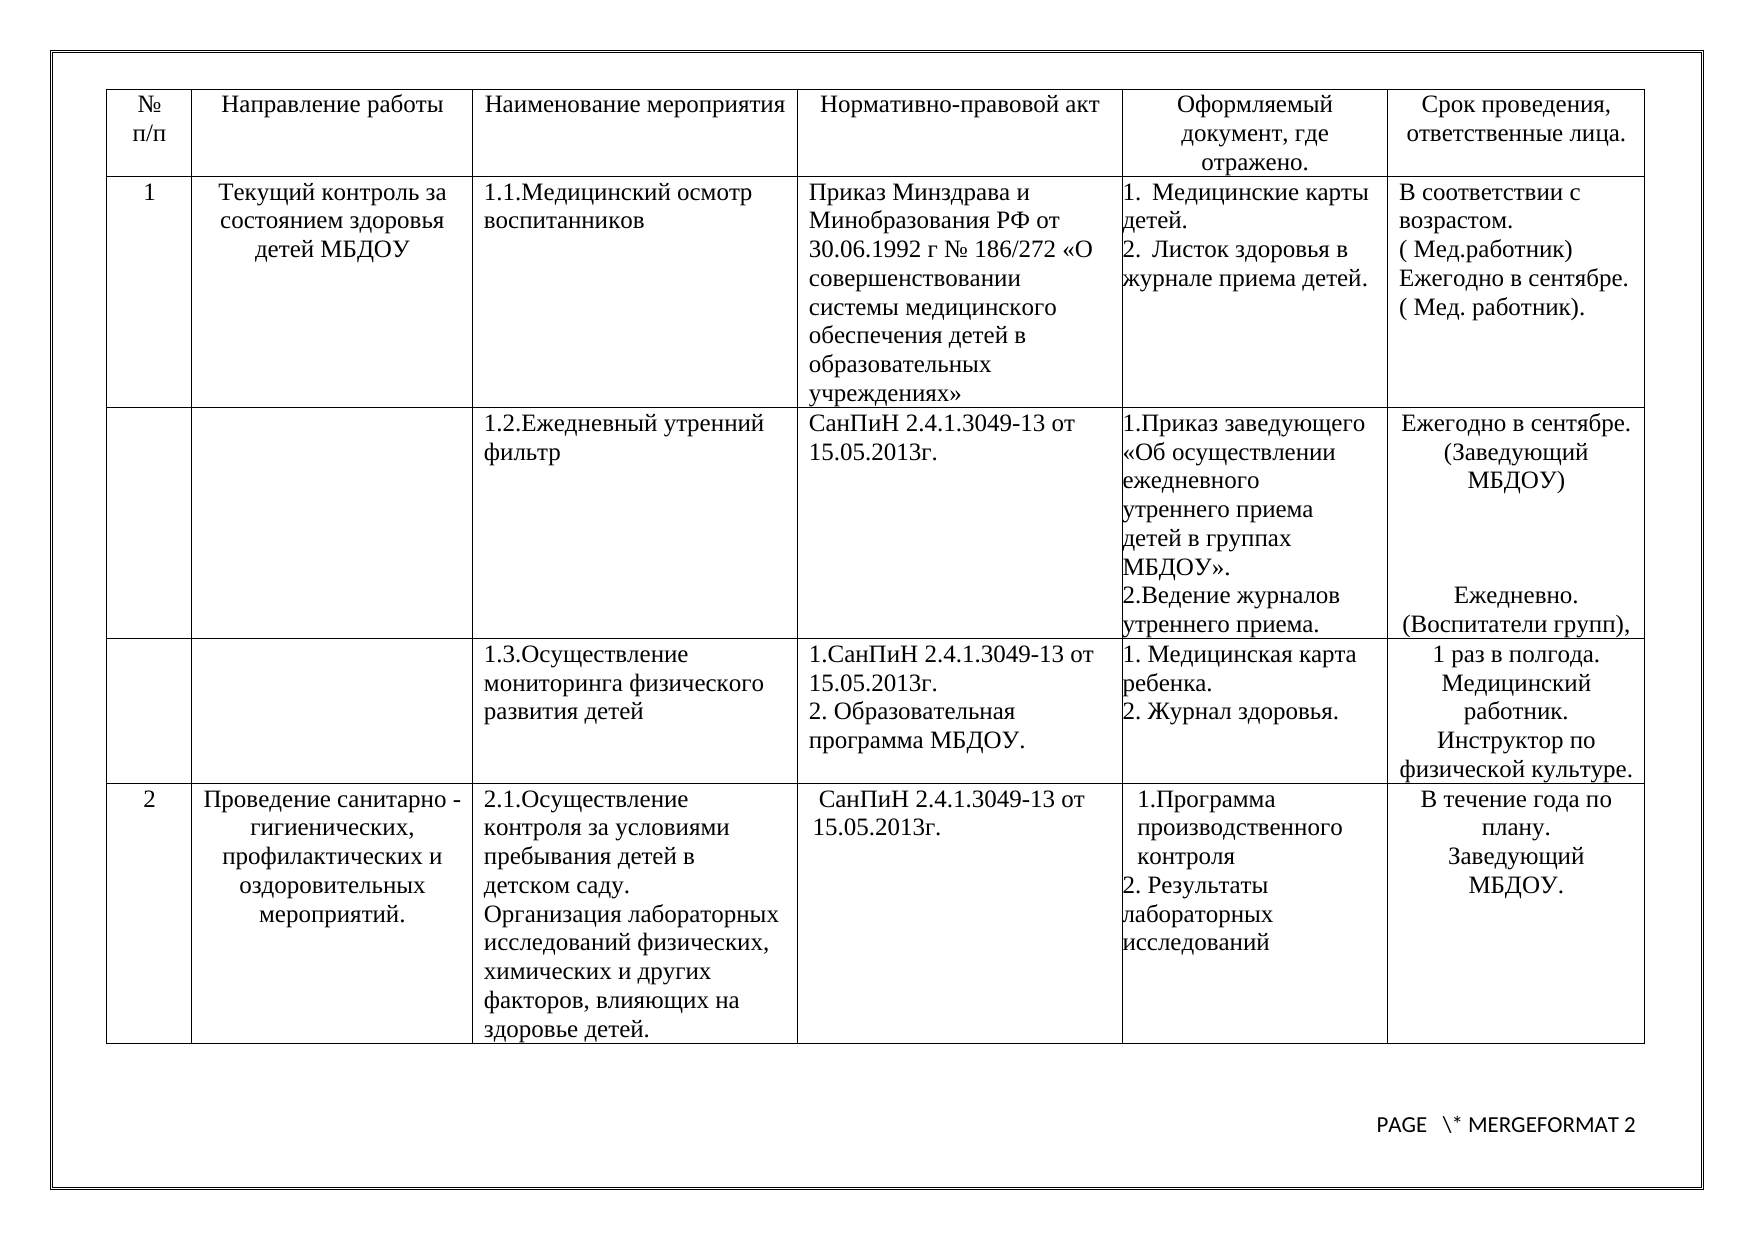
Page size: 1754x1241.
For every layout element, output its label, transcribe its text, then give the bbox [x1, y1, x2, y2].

table_cell В соответствии с возрастом. ( Мед.работник) Ежегодно в сентябре. ( Мед. работник). [1388, 177, 1644, 407]
table_cell 2.1.Осуществление контроля за условиями пребывания детей в детском саду. Организация лабораторных исследований физических, химических и других факторов, влияющих на здоровье детей. [473, 784, 797, 1042]
table_cell [192, 639, 472, 783]
table_header Срок проведения, ответственные лица. [1388, 90, 1644, 176]
table_cell [192, 408, 472, 638]
table_cell Приказ Минздрава и Минобразования РФ от 30.06.1992 г № 186/272 «О совершенствовании системы медицинского обеспечения детей в образовательных учреждениях» [798, 177, 1122, 407]
table_cell 1.Приказ заведующего «Об осуществлении ежедневного утреннего приема детей в группах МБДОУ». 2.Ведение журналов утреннего приема. [1123, 408, 1387, 638]
table_cell 1.1.Медицинский осмотр воспитанников [473, 177, 797, 407]
table_cell 1.3.Осуществление мониторинга физического развития детей [473, 639, 797, 783]
table_cell 1.СанПиН 2.4.1.3049-13 от 15.05.2013г. 2. Образовательная программа МБДОУ. [798, 639, 1122, 783]
table_cell 1 [107, 177, 191, 407]
table_cell [107, 408, 191, 638]
table_cell СанПиН 2.4.1.3049-13 от 15.05.2013г. [798, 408, 1122, 638]
table_cell Медицинские карты детей. Листок здоровья в журнале приема детей. [1123, 177, 1387, 407]
table_cell СанПиН 2.4.1.3049-13 от 15.05.2013г. [798, 784, 1122, 1042]
table_cell Текущий контроль за состоянием здоровья детей МБДОУ [192, 177, 472, 407]
table_cell 1 раз в полгода. Медицинский работник. Инструктор по физической культуре. [1388, 639, 1644, 783]
table_cell 1.Программа производственного контроля 2. Результаты лабораторных исследований [1123, 784, 1387, 1042]
table_header Нормативно-правовой акт [798, 90, 1122, 176]
table_header Наименование мероприятия [473, 90, 797, 176]
table_header Оформляемый документ, где отражено. [1123, 90, 1387, 176]
table_cell Проведение санитарно - гигиенических, профилактических и оздоровительных мероприятий. [192, 784, 472, 1042]
table_header Направление работы [192, 90, 472, 176]
table_cell 1.2.Ежедневный утренний фильтр [473, 408, 797, 638]
table_cell Ежегодно в сентябре. (Заведующий МБДОУ) Ежедневно. (Воспитатели групп), [1388, 408, 1644, 638]
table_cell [1388, 784, 1644, 1042]
table_cell 1. Медицинская карта ребенка. 2. Журнал здоровья. [1123, 639, 1387, 783]
table_cell [107, 639, 191, 783]
table_header № п/п [107, 90, 191, 176]
table_cell 2 [107, 784, 191, 1042]
